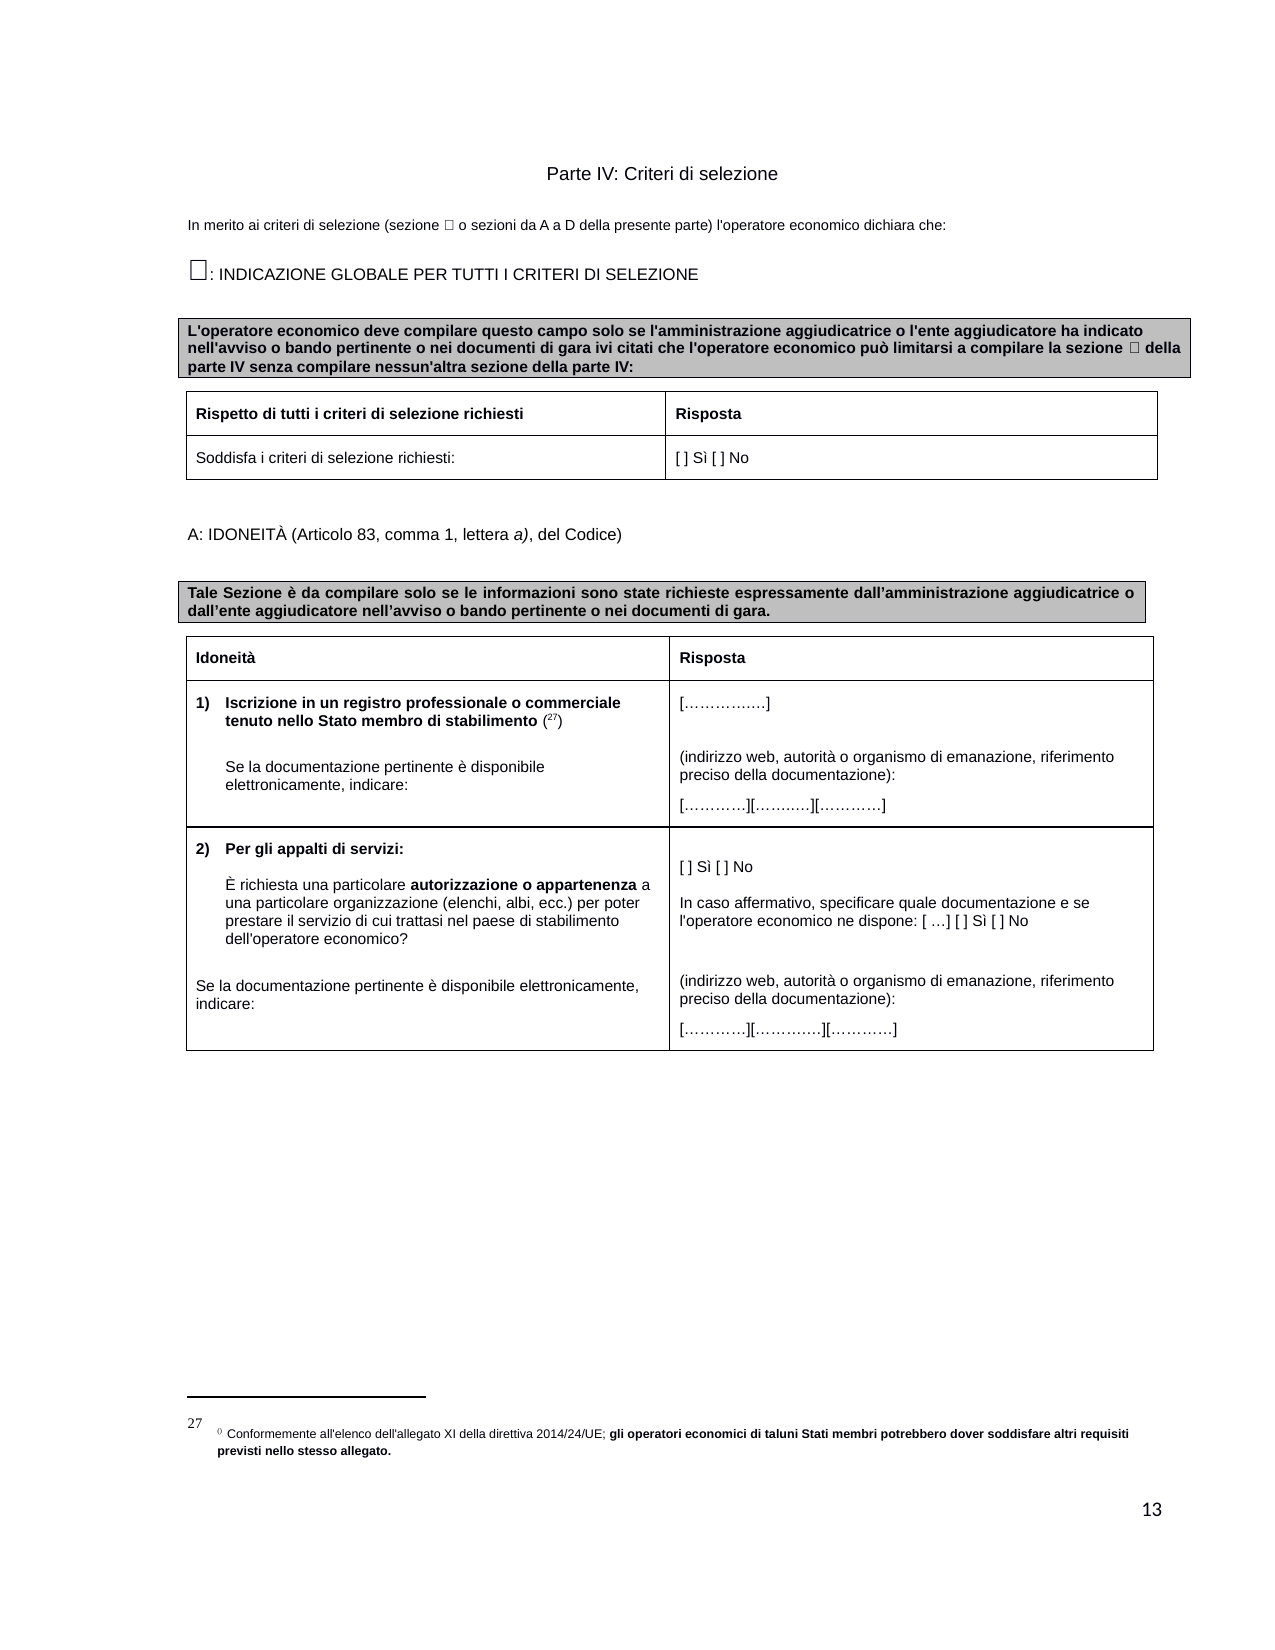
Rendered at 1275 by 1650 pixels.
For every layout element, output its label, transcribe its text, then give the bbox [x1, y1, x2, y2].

text L'operatore economico deve compilare questo campo solo se l'amministrazione aggiudicatrice o l'ente aggiudicatore ha indicato nell'avviso o bando pertinente o nei documenti di gara ivi citati che l'operatore economico può limitarsi a compilare la sezione  della parte IV senza compilare nessun'altra sezione della parte IV: [179, 319, 1190, 377]
table_cell Iscrizione in un registro professionale o commerciale tenuto nello Stato membro di stabilimento () Se la documentazione pertinente è disponibile elettronicamente, indicare: [187, 681, 669, 826]
table_header Idoneità [187, 637, 669, 680]
title A: Idoneità (Articolo 83, comma 1, lettera a), del Codice) [187, 524, 1137, 543]
table_header Rispetto di tutti i criteri di selezione richiesti [187, 392, 665, 435]
table_cell Per gli appalti di servizi: È richiesta una particolare autorizzazione o appartenenza a una particolare organizzazione (elenchi, albi, ecc.) per poter prestare il servizio di cui trattasi nel paese di stabilimento dell'operatore economico? Se la documentazione pertinente è disponibile elettronicamente, indicare: [187, 828, 669, 1050]
text Parte IV: Criteri di selezione [187, 162, 1137, 184]
table_cell [ ] Sì [ ] No In caso affermativo, specificare quale documentazione e se l'operatore economico ne dispone: [ …] [ ] Sì [ ] No (indirizzo web, autorità o organismo di emanazione, riferimento preciso della documentazione): […………][……….…][…………] [670, 828, 1153, 1050]
table_cell [………….…] (indirizzo web, autorità o organismo di emanazione, riferimento preciso della documentazione): […………][……..…][…………] [670, 681, 1153, 826]
table_cell Soddisfa i criteri di selezione richiesti: [187, 436, 665, 479]
table_header Risposta [670, 637, 1153, 680]
text Tale Sezione è da compilare solo se le informazioni sono state richieste espressamente dall’amministrazione aggiudicatrice o dall’ente aggiudicatore nell’avviso o bando pertinente o nei documenti di gara. [179, 582, 1145, 622]
text In merito ai criteri di selezione (sezione  o sezioni da A a D della presente parte) l'operatore economico dichiara che: [187, 217, 1137, 234]
table_header Risposta [666, 392, 1157, 435]
table_cell [ ] Sì [ ] No [666, 436, 1157, 479]
title : Indicazione globale per tutti i criteri di selezione [187, 253, 1137, 286]
